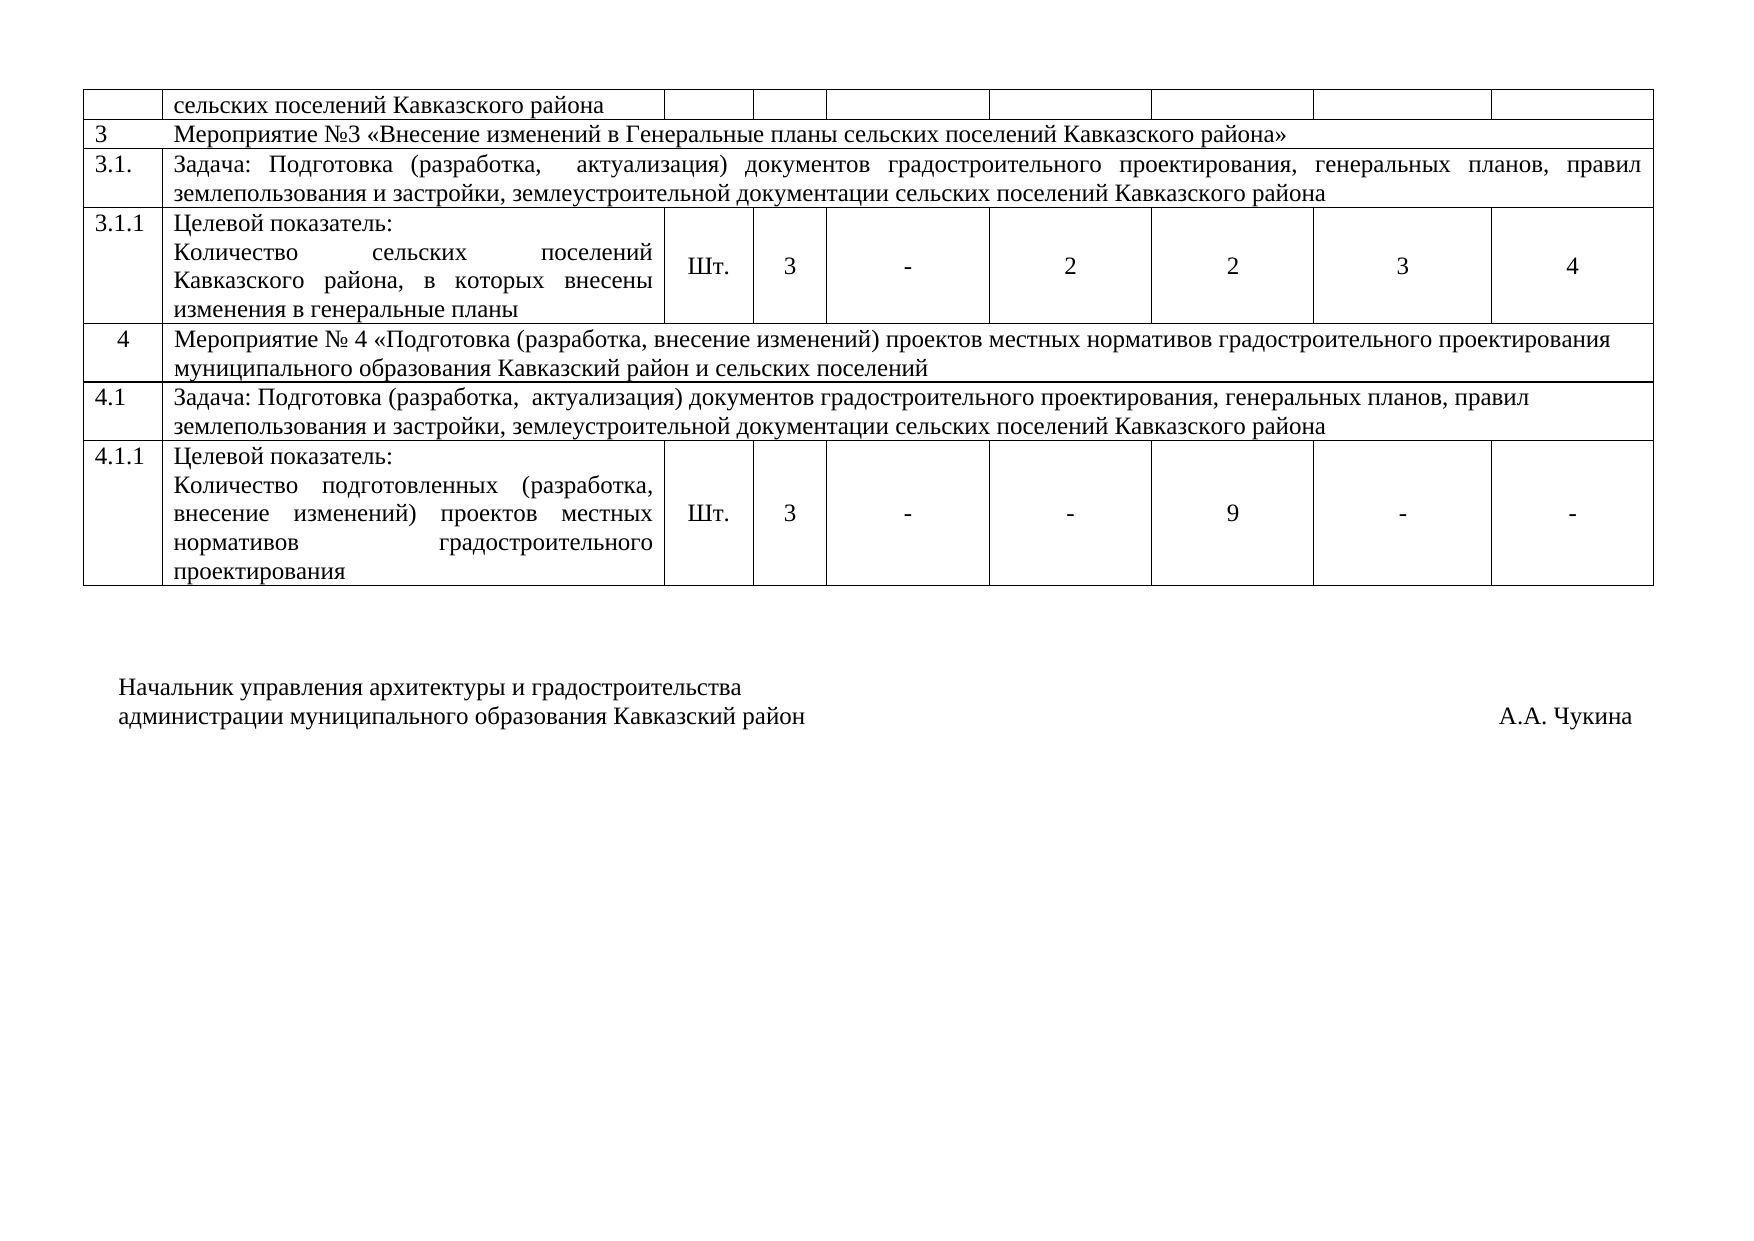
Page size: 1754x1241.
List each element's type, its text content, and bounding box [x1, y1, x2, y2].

text администрации муниципального образования Кавказский район А.А. Чукина [118, 701, 1636, 729]
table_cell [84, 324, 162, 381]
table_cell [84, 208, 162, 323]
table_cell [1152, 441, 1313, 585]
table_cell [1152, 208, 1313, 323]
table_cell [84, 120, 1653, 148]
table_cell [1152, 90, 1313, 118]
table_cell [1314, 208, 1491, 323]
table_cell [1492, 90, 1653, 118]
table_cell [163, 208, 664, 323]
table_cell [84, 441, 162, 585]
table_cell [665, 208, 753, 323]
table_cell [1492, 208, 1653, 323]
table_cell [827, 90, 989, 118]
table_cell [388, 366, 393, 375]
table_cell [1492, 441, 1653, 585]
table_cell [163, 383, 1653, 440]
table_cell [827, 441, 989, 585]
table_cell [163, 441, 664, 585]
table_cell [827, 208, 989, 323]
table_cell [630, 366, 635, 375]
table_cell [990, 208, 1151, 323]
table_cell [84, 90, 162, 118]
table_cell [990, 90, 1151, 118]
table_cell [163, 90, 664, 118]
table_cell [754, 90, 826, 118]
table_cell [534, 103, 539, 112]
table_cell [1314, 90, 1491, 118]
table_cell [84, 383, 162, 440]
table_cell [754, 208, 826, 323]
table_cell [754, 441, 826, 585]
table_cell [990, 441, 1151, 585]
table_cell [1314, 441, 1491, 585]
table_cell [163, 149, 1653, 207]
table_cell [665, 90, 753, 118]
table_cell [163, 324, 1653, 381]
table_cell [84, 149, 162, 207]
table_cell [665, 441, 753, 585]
text Начальник управления архитектуры и градостроительства [118, 672, 1636, 701]
